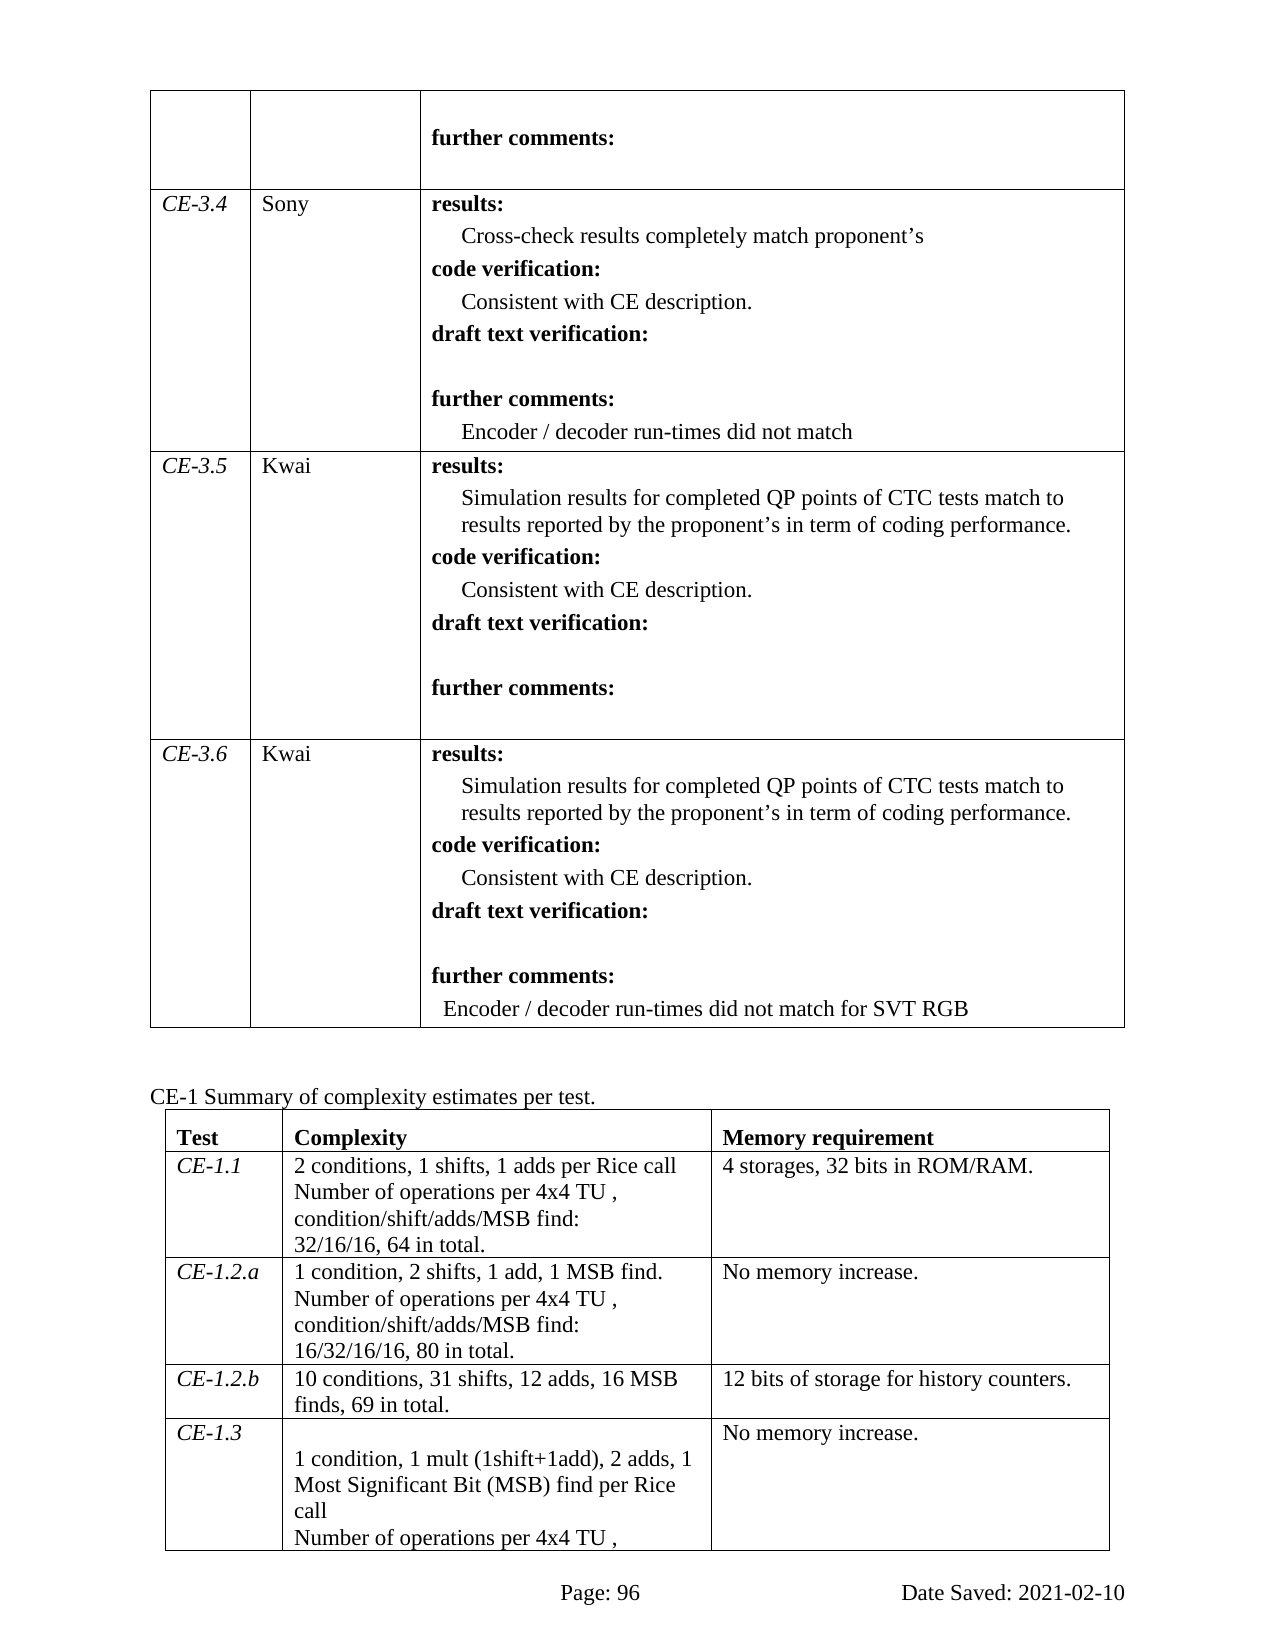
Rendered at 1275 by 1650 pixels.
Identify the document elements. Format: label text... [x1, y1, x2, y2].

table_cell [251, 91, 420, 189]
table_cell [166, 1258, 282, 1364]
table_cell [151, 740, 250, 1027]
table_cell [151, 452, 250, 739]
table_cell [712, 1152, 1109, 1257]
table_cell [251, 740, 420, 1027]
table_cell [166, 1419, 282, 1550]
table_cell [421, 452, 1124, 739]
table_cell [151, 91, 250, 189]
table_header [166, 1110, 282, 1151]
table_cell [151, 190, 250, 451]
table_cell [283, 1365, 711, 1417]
text CE-1 Summary of complexity estimates per test. [150, 1083, 1125, 1109]
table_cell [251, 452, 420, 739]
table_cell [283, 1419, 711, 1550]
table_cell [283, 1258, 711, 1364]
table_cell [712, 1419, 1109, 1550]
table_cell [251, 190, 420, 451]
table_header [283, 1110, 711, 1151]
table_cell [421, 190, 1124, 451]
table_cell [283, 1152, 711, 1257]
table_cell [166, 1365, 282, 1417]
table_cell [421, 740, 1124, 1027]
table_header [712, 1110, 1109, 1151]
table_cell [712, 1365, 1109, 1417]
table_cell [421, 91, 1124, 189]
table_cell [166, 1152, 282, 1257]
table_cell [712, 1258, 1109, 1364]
